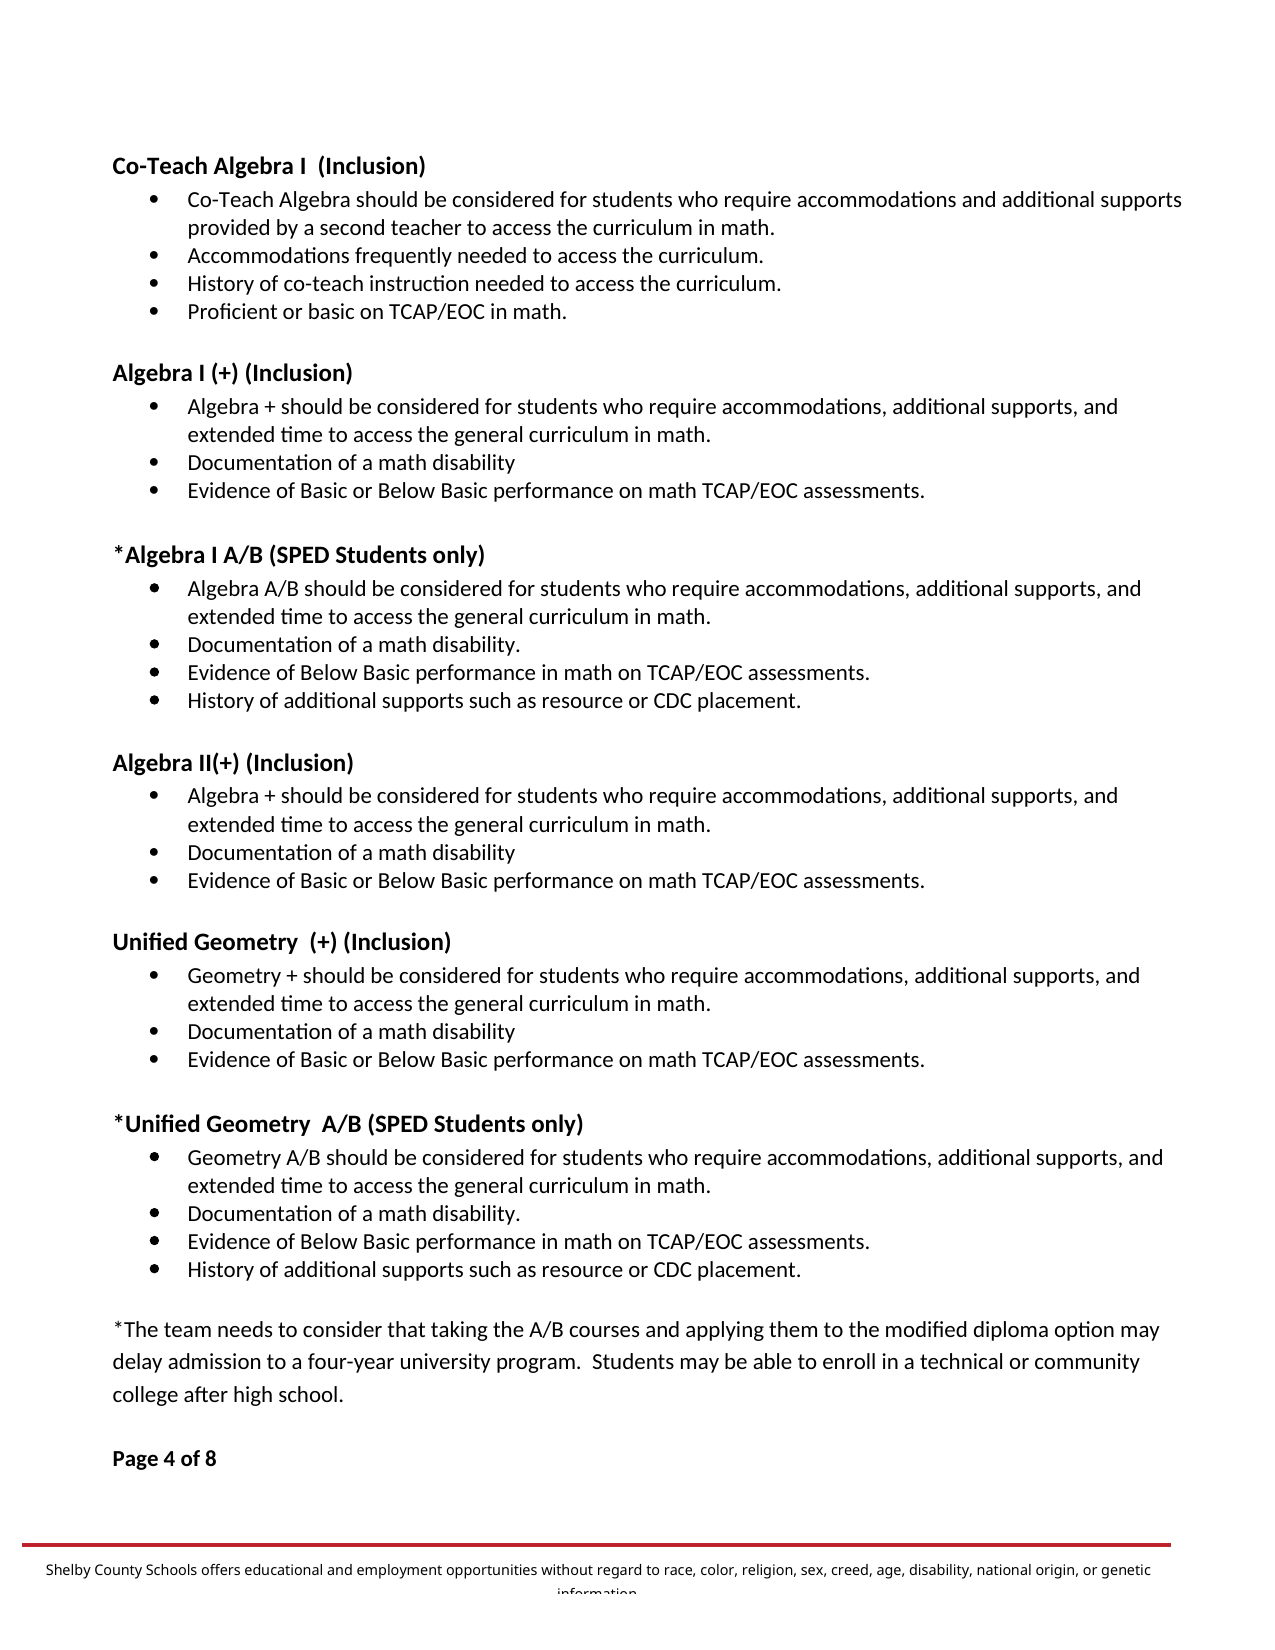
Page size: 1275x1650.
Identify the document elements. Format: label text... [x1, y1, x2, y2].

list Evidence of Below Basic performance in math on TCAP/EOC assessments. [150, 1227, 1191, 1255]
picture [0, 1529, 1180, 1557]
list Algebra + should be considered for students who require accommodations, additional supports, and extended time to access the general curriculum in math. [150, 392, 1191, 448]
list History of co-teach instruction needed to access the curriculum. [150, 269, 1191, 297]
list Algebra + should be considered for students who require accommodations, additional supports, and extended time to access the general curriculum in math. [150, 782, 1191, 838]
list Evidence of Basic or Below Basic performance on math TCAP/EOC assessments. [150, 1045, 1191, 1073]
list History of additional supports such as resource or CDC placement. [150, 1255, 1191, 1283]
list Documentation of a math disability [150, 1017, 1191, 1045]
text *The team needs to consider that taking the A/B courses and applying them to the modified diploma option may delay admission to a four-year university program. Students may be able to enroll in a technical or community college after high school. [112, 1315, 1191, 1408]
list Documentation of a math disability. [150, 630, 1191, 658]
list Documentation of a math disability. [150, 1199, 1191, 1227]
text *Unified Geometry A/B (SPED Students only) [112, 1108, 1191, 1138]
list History of additional supports such as resource or CDC placement. [150, 686, 1191, 714]
text Page 4 of 8 [112, 1444, 1191, 1472]
list Geometry A/B should be considered for students who require accommodations, additional supports, and extended time to access the general curriculum in math. [150, 1143, 1191, 1199]
list Proficient or basic on TCAP/EOC in math. [150, 297, 1191, 325]
list Evidence of Below Basic performance in math on TCAP/EOC assessments. [150, 658, 1191, 686]
list Accommodations frequently needed to access the curriculum. [150, 241, 1191, 269]
list Algebra A/B should be considered for students who require accommodations, additional supports, and extended time to access the general curriculum in math. [150, 574, 1191, 630]
list Documentation of a math disability [150, 448, 1191, 476]
text Unified Geometry (+) (Inclusion) [112, 926, 1191, 956]
list Geometry + should be considered for students who require accommodations, additional supports, and extended time to access the general curriculum in math. [150, 961, 1191, 1017]
list Evidence of Basic or Below Basic performance on math TCAP/EOC assessments. [150, 866, 1191, 894]
list Co-Teach Algebra should be considered for students who require accommodations and additional supports provided by a second teacher to access the curriculum in math. [150, 185, 1191, 241]
text Co-Teach Algebra I (Inclusion) [112, 150, 1191, 181]
text *Algebra I A/B (SPED Students only) [112, 539, 1191, 570]
text Algebra I (+) (Inclusion) [112, 357, 1191, 388]
text Algebra II(+) (Inclusion) [112, 747, 1191, 777]
list Documentation of a math disability [150, 838, 1191, 866]
list Evidence of Basic or Below Basic performance on math TCAP/EOC assessments. [150, 476, 1191, 504]
